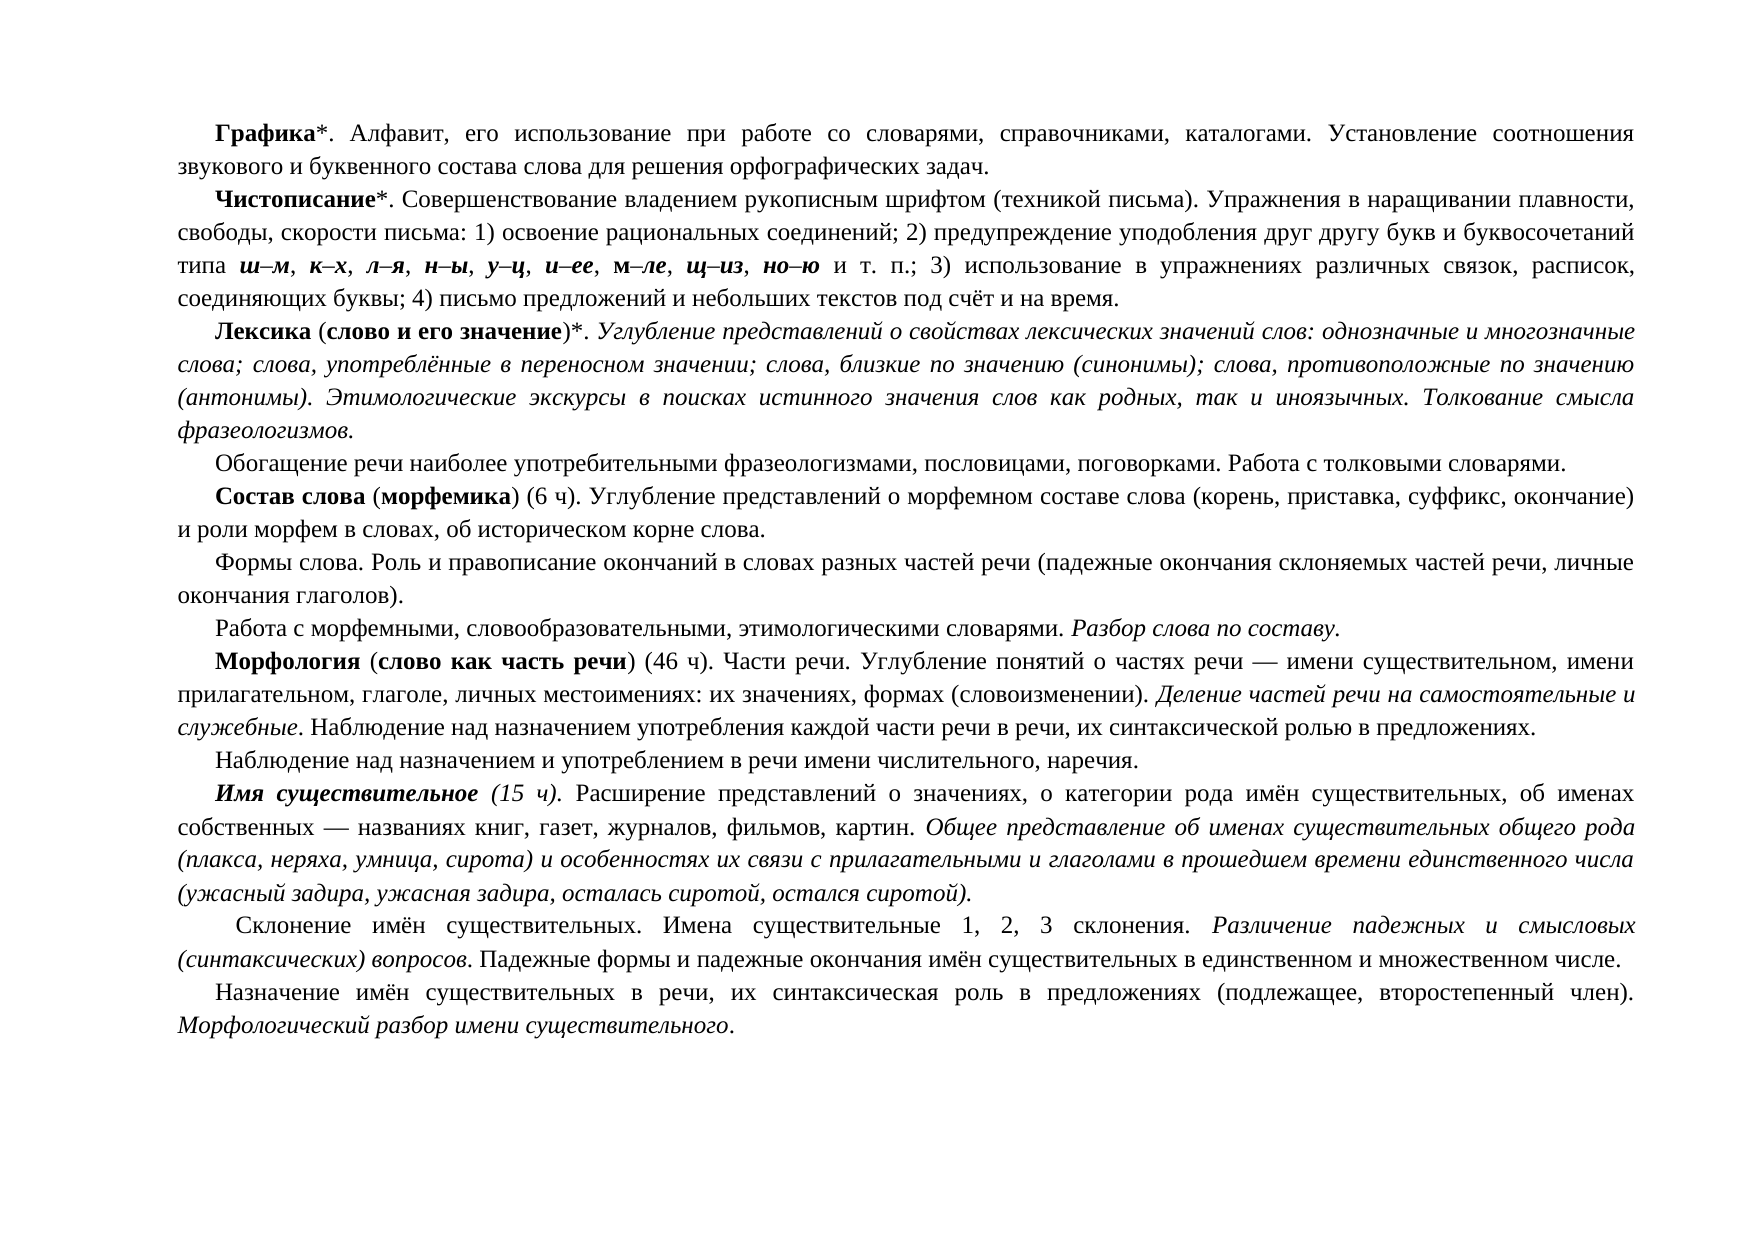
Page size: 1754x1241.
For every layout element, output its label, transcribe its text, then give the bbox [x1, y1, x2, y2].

text Работа с морфемными, словообразовательными, этимологическими словарями. Разбор слова по составу. [177, 613, 1636, 642]
text Назначение имён существительных в речи, их синтаксическая роль в предложениях (подлежащее, второстепенный член). Морфологический разбор имени существительного. [177, 977, 1636, 1038]
text Имя существительное (15 ч). Расширение представлений о значениях, о категории рода имён существительных, об именах собственных — названиях книг, газет, журналов, фильмов, картин. Общее представление об именах существительных общего рода (плакса, неряха, умница, сирота) и особенностях их связи с прилагательными и глаголами в прошедшем времени единственного числа (ужасный задира, ужасная задира, осталась сиротой, остался сиротой). [177, 778, 1636, 906]
text Морфология (слово как часть речи) (46 ч). Части речи. Углубление понятий о частях речи — имени существительном, имени прилагательном, глаголе, личных местоимениях: их значениях, формах (словоизменении). Деление частей речи на самостоятельные и служебные. Наблюдение над назначением употребления каждой части речи в речи, их синтаксической ролью в предложениях. [177, 646, 1636, 741]
text Формы слова. Роль и правописание окончаний в словах разных частей речи (падежные окончания склоняемых частей речи, личные окончания глаголов). [177, 547, 1636, 609]
text Чистописание*. Совершенствование владением рукописным шрифтом (техникой письма). Упражнения в наращивании плавности, свободы, скорости письма: 1) освоение рациональных соединений; 2) предупреждение уподобления друг другу букв и буквосочетаний типа ш–м, к–х, л–я, н–ы, у–ц, и–ее, м–ле, щ–из, но–ю и т. п.; 3) использование в упражнениях различных связок, расписок, соединяющих буквы; 4) письмо предложений и небольших текстов под счёт и на время. [177, 184, 1636, 312]
text Лексика (слово и его значение)*. Углубление представлений о свойствах лексических значений слов: однозначные и многозначные слова; слова, употреблённые в переносном значении; слова, близкие по значению (синонимы); слова, противоположные по значению (антонимы). Этимологические экскурсы в поисках истинного значения слов как родных, так и иноязычных. Толкование смысла фразеологизмов. [177, 316, 1636, 444]
text Обогащение речи наиболее употребительными фразеологизмами, пословицами, поговорками. Работа с толковыми словарями. [177, 448, 1636, 477]
text Наблюдение над назначением и употреблением в речи имени числительного, наречия. [177, 746, 1636, 774]
text Состав слова (морфемика) (6 ч). Углубление представлений о морфемном составе слова (корень, приставка, суффикс, окончание) и роли морфем в словах, об историческом корне слова. [177, 481, 1636, 543]
text Графика*. Алфавит, его использование при работе со словарями, справочниками, каталогами. Установление соотношения звукового и буквенного состава слова для решения орфографических задач. [177, 118, 1636, 180]
text Склонение имён существительных. Имена существительные 1, 2, 3 склонения. Различение падежных и смысловых (синтаксических) вопросов. Падежные формы и падежные окончания имён существительных в единственном и множественном числе. [177, 911, 1636, 972]
